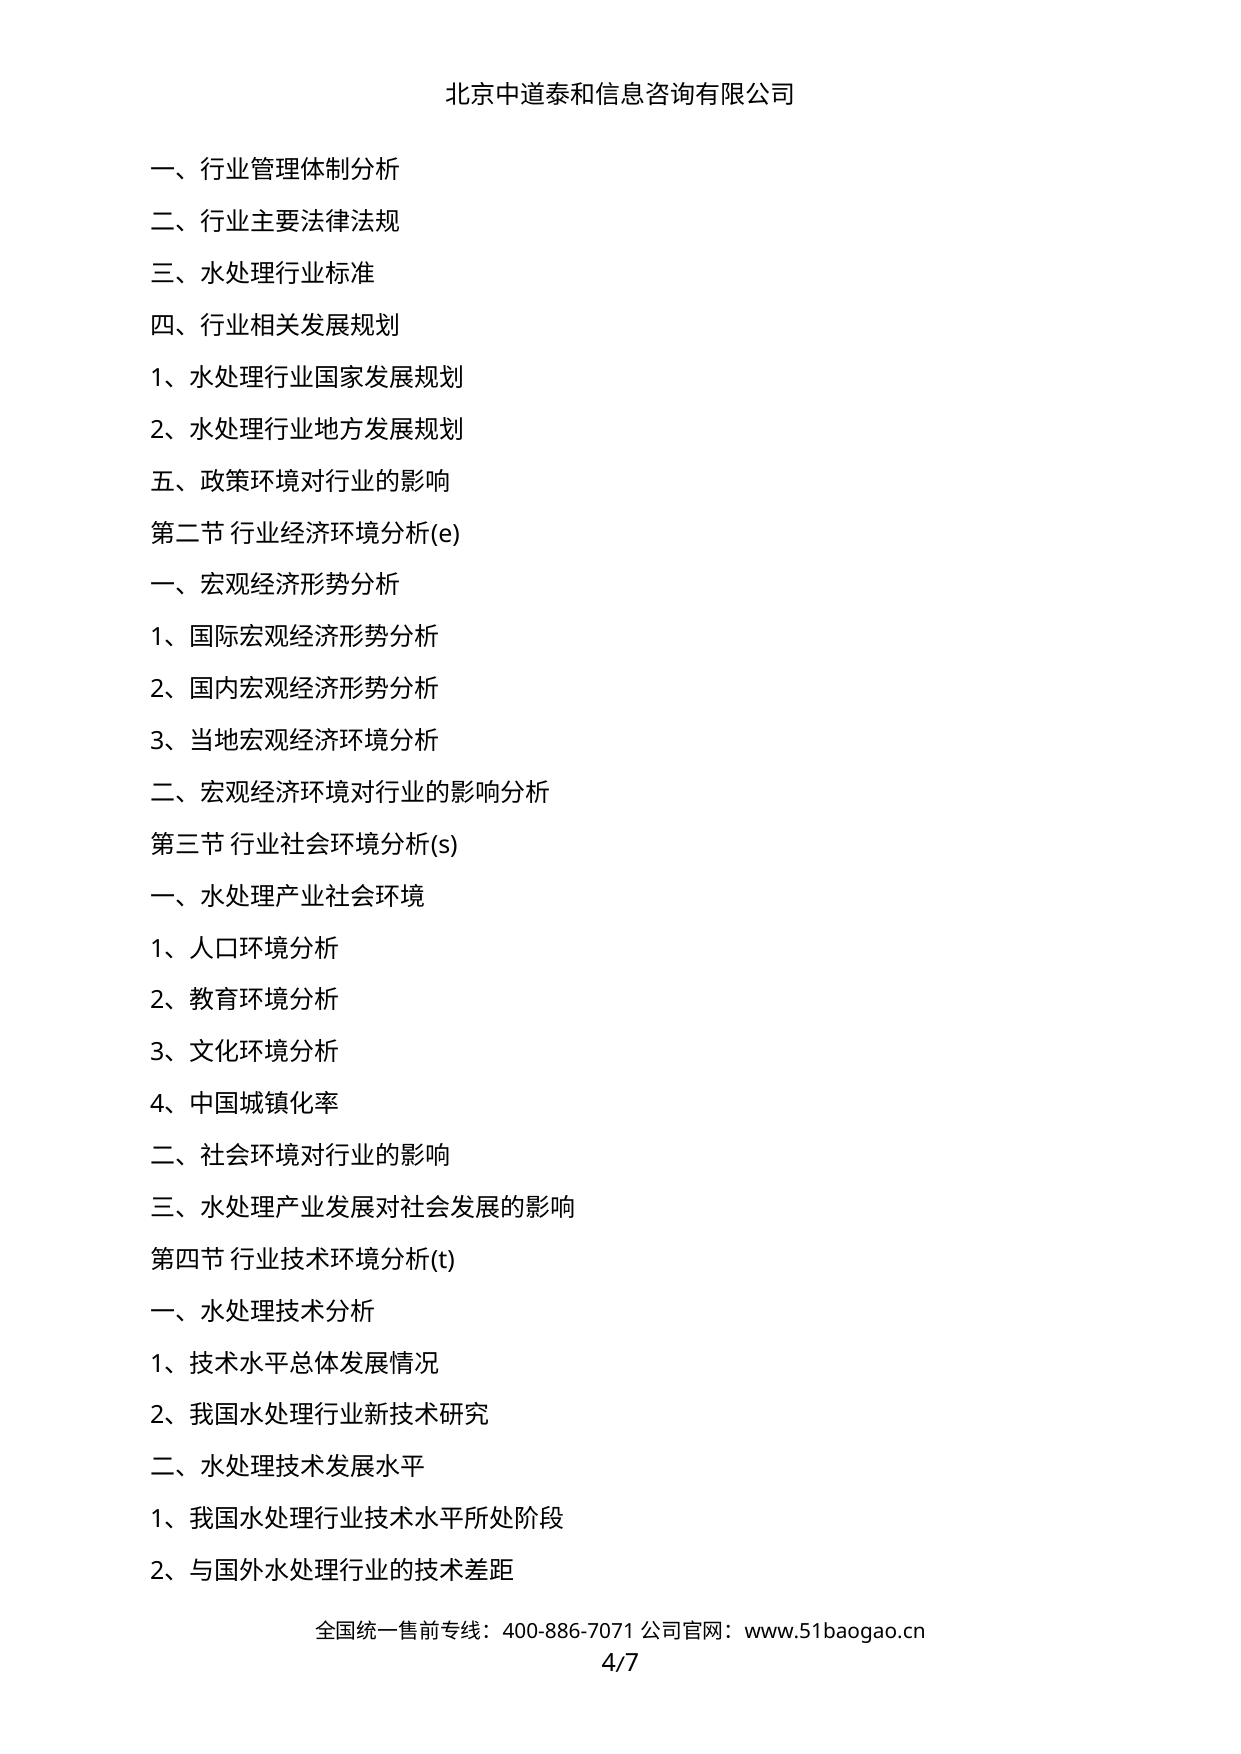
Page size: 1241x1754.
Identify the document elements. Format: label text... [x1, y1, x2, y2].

text 三、水处理行业标准 [150, 254, 1090, 290]
text 二、水处理技术发展水平 [150, 1447, 1090, 1483]
text 一、宏观经济形势分析 [150, 565, 1090, 601]
text 3、文化环境分析 [150, 1032, 1090, 1068]
text 五、政策环境对行业的影响 [150, 461, 1090, 497]
text 一、行业管理体制分析 [150, 150, 1090, 186]
text 2、与国外水处理行业的技术差距 [150, 1551, 1090, 1587]
text 1、水处理行业国家发展规划 [150, 357, 1090, 394]
text 一、水处理技术分析 [150, 1291, 1090, 1327]
text 1、我国水处理行业技术水平所处阶段 [150, 1499, 1090, 1535]
text 二、行业主要法律法规 [150, 202, 1090, 238]
text 第三节 行业社会环境分析(s) [150, 824, 1090, 861]
text 二、社会环境对行业的影响 [150, 1136, 1090, 1172]
text 2、教育环境分析 [150, 980, 1090, 1016]
text 第四节 行业技术环境分析(t) [150, 1239, 1090, 1276]
text 4、中国城镇化率 [150, 1084, 1090, 1120]
text 1、国际宏观经济形势分析 [150, 617, 1090, 653]
text 三、水处理产业发展对社会发展的影响 [150, 1187, 1090, 1224]
text 二、宏观经济环境对行业的影响分析 [150, 772, 1090, 809]
text 一、水处理产业社会环境 [150, 876, 1090, 912]
text 2、我国水处理行业新技术研究 [150, 1395, 1090, 1431]
text 2、国内宏观经济形势分析 [150, 669, 1090, 705]
text 2、水处理行业地方发展规划 [150, 409, 1090, 446]
text 1、技术水平总体发展情况 [150, 1343, 1090, 1379]
text 四、行业相关发展规划 [150, 306, 1090, 342]
text 第二节 行业经济环境分析(e) [150, 513, 1090, 549]
text 3、当地宏观经济环境分析 [150, 721, 1090, 757]
text 1、人口环境分析 [150, 928, 1090, 964]
